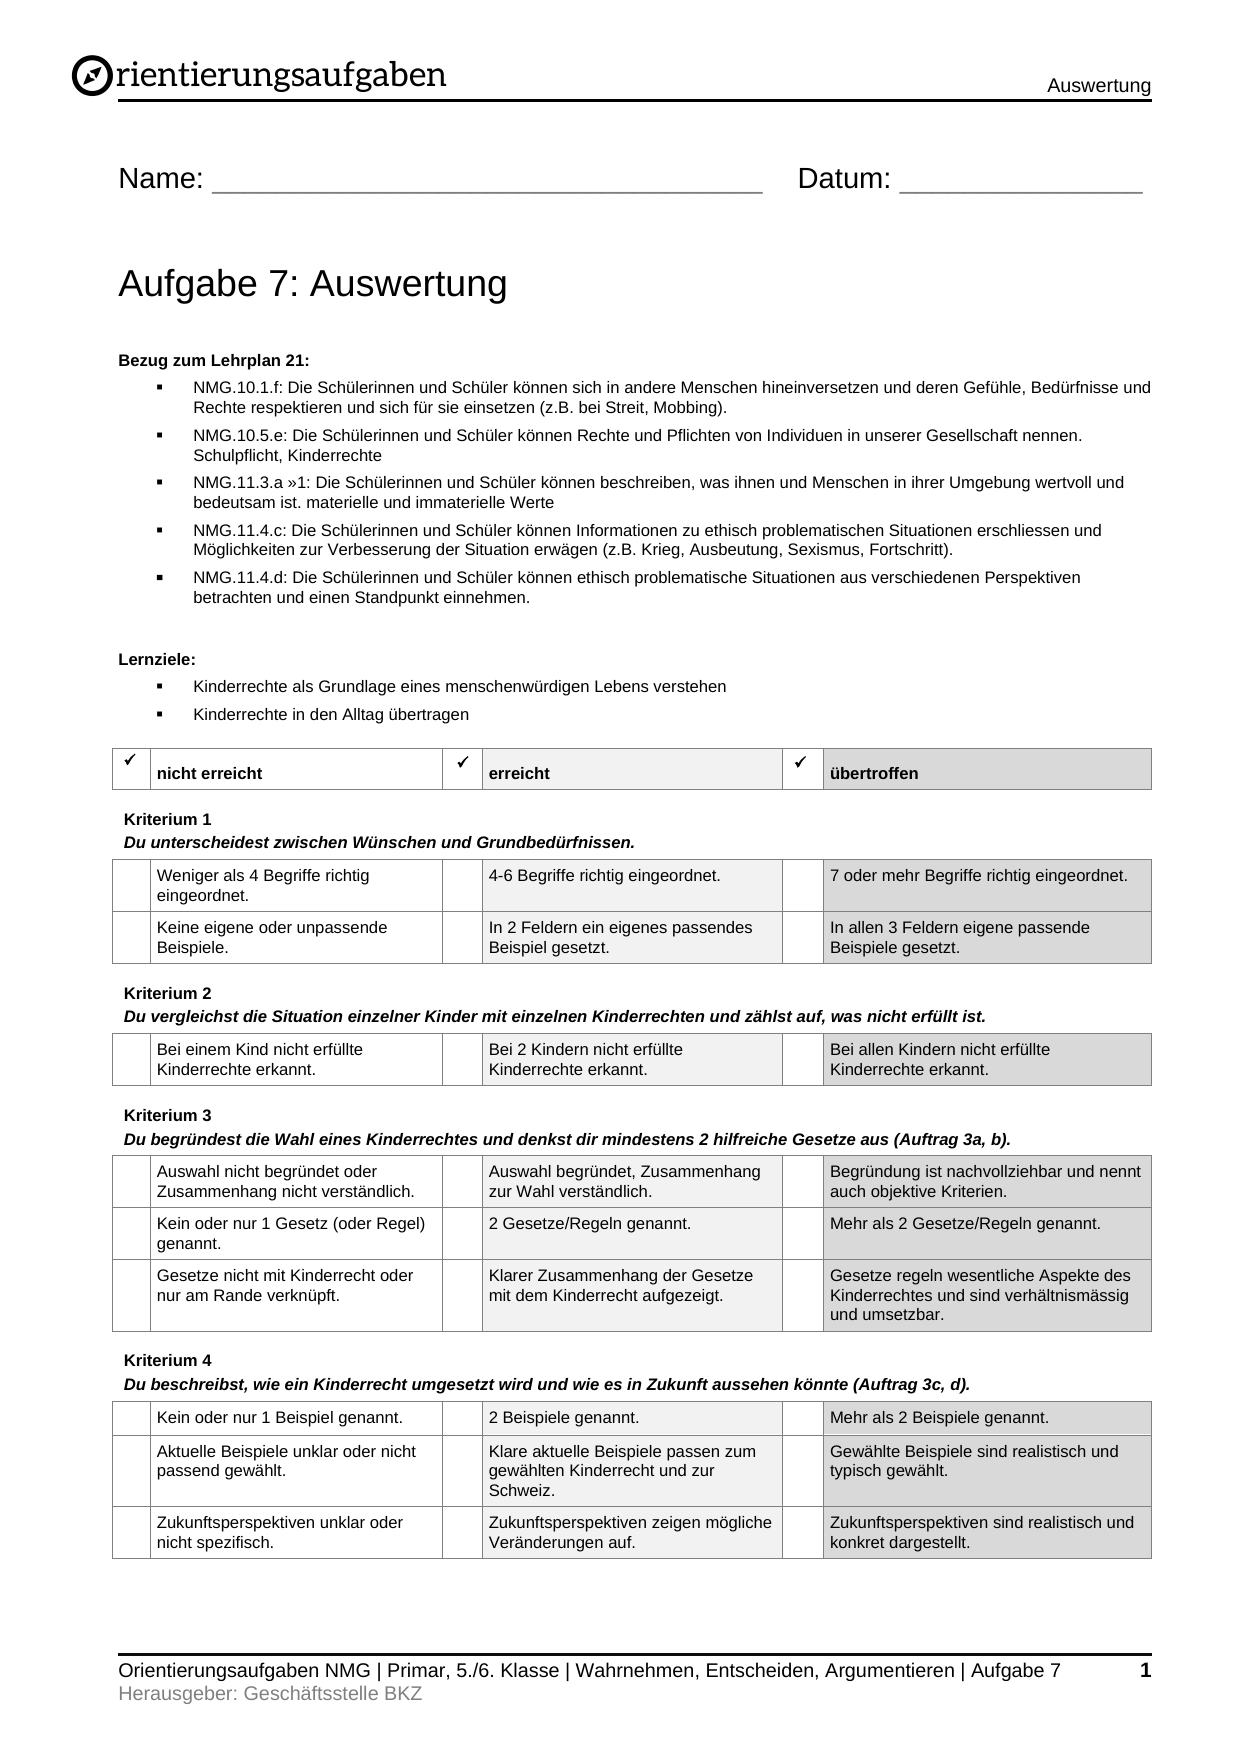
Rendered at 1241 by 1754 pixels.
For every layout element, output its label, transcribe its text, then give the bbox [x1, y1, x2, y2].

table_cell Kriterium 2 Du vergleichst die Situation einzelner Kinder mit einzelnen Kinderrechten und zählst auf, was nicht erfüllt ist. [112, 964, 1152, 1033]
table_cell [113, 1260, 150, 1331]
table_cell 2 Beispiele genannt. [483, 1402, 782, 1434]
table_cell [443, 860, 482, 911]
table_cell Keine eigene oder unpassende Beispiele. [151, 912, 442, 963]
table_cell [783, 912, 823, 963]
table_header [113, 749, 150, 789]
table_cell [443, 1436, 482, 1506]
list NMG.10.5.e: Die Schülerinnen und Schüler können Rechte und Pflichten von Individuen in unserer Gesellschaft nennen. ​Schulpflicht, Kinderrechte [156, 426, 1152, 464]
table_cell [443, 1208, 482, 1259]
table_cell [783, 1260, 823, 1331]
table_cell Gesetze regeln wesentliche Aspekte des Kinderrechtes und sind verhältnismässig und umsetzbar. [824, 1260, 1151, 1331]
table_cell In 2 Feldern ein eigenes passendes Beispiel gesetzt. [483, 912, 782, 963]
table_cell [783, 1034, 823, 1085]
table_cell Begründung ist nachvollziehbar und nennt auch objektive Kriterien. [824, 1156, 1151, 1207]
table_cell [783, 1208, 823, 1259]
table_cell Weniger als 4 Begriffe richtig eingeordnet. [151, 860, 442, 911]
list NMG.11.4.c: Die Schülerinnen und Schüler können Informationen zu ethisch problematischen Situationen erschliessen und Möglichkeiten zur Verbesserung der Situation erwägen (z.B. Krieg, Ausbeutung, Sexismus, Fortschritt). [156, 521, 1152, 559]
table_cell Auswahl nicht begründet oder Zusammenhang nicht verständlich. [151, 1156, 442, 1207]
table_cell Klarer Zusammenhang der Gesetze mit dem Kinderrecht aufgezeigt. [483, 1260, 782, 1331]
table_header erreicht [483, 749, 782, 789]
table_cell 2 Gesetze/Regeln genannt. [483, 1208, 782, 1259]
table_cell Aktuelle Beispiele unklar oder nicht passend gewählt. [151, 1436, 442, 1506]
table_cell [783, 860, 823, 911]
table_cell [783, 1436, 823, 1506]
table_cell Bei einem Kind nicht erfüllte Kinderrechte erkannt. [151, 1034, 442, 1085]
text Bezug zum Lehrplan 21: [118, 351, 1152, 370]
table_cell Bei allen Kindern nicht erfüllte Kinderrechte erkannt. [824, 1034, 1151, 1085]
table_cell In allen 3 Feldern eigene passende Beispiele gesetzt. [824, 912, 1151, 963]
table_cell [113, 1156, 150, 1207]
table_cell [443, 1402, 482, 1434]
list Kinderrechte in den Alltag übertragen [156, 705, 1152, 724]
table_cell [783, 1402, 823, 1434]
table_cell Zukunftsperspektiven unklar oder nicht spezifisch. [151, 1507, 442, 1558]
table_cell Klare aktuelle Beispiele passen zum gewählten Kinderrecht und zur Schweiz. [483, 1436, 782, 1506]
table_cell [113, 1208, 150, 1259]
table_header übertroffen [824, 749, 1151, 789]
table_header [783, 749, 823, 789]
table_cell 4-6 Begriffe richtig eingeordnet. [483, 860, 782, 911]
table_cell Gewählte Beispiele sind realistisch und typisch gewählt. [824, 1436, 1151, 1506]
table_cell Gesetze nicht mit Kinderrecht oder nur am Rande verknüpft. [151, 1260, 442, 1331]
table_cell [443, 912, 482, 963]
picture [71, 54, 448, 97]
list NMG.11.4.d: Die Schülerinnen und Schüler können ethisch problematische Situationen aus verschiedenen Perspektiven betrachten und einen Standpunkt einnehmen. [156, 568, 1152, 630]
table_header nicht erreicht [151, 749, 442, 789]
table_cell Bei 2 Kindern nicht erfüllte Kinderrechte erkannt. [483, 1034, 782, 1085]
table_cell Kriterium 1 Du unterscheidest zwischen Wünschen und Grundbedürfnissen. [112, 790, 1152, 859]
table_header [443, 749, 482, 789]
table_cell Kein oder nur 1 Gesetz (oder Regel) genannt. [151, 1208, 442, 1259]
table_cell [113, 1034, 150, 1085]
table_cell [113, 860, 150, 911]
text Lernziele: [118, 649, 1152, 668]
table_cell Kein oder nur 1 Beispiel genannt. [151, 1402, 442, 1434]
table_cell [443, 1156, 482, 1207]
list Kinderrechte als Grundlage eines menschenwürdigen Lebens verstehen [156, 677, 1152, 696]
table_cell [113, 1507, 150, 1558]
table_cell [113, 912, 150, 963]
table_cell [783, 1156, 823, 1207]
table_cell Zukunftsperspektiven zeigen mögliche Veränderungen auf. [483, 1507, 782, 1558]
text Name: __________________________________ Datum: _______________ [118, 161, 1152, 195]
table_cell [113, 1402, 150, 1434]
table_cell Auswahl begründet, Zusammenhang zur Wahl verständlich. [483, 1156, 782, 1207]
table_cell Mehr als 2 Gesetze/Regeln genannt. [824, 1208, 1151, 1259]
table_cell [443, 1034, 482, 1085]
table_cell [783, 1507, 823, 1558]
table_cell 7 oder mehr Begriffe richtig eingeordnet. [824, 860, 1151, 911]
list NMG.10.1.f: Die Schülerinnen und Schüler können sich in andere Menschen hineinversetzen und deren Gefühle, Bedürfnisse und Rechte respektieren und sich für sie einsetzen (z.B. bei Streit, Mobbing). [156, 378, 1152, 417]
table_cell [443, 1507, 482, 1558]
table_cell Mehr als 2 Beispiele genannt. [824, 1402, 1151, 1434]
text Aufgabe 7: Auswertung [118, 261, 1152, 304]
table_cell [443, 1260, 482, 1331]
list NMG.11.3.a »1: Die Schülerinnen und Schüler können beschreiben, was ihnen und Menschen in ihrer Umgebung wertvoll und bedeutsam ist. ​materielle und immaterielle Werte [156, 473, 1152, 512]
table_cell Kriterium 4 Du beschreibst, wie ein Kinderrecht umgesetzt wird und wie es in Zukunft aussehen könnte (Auftrag 3c, d). [112, 1332, 1152, 1401]
table_cell [113, 1436, 150, 1506]
table_cell Zukunftsperspektiven sind realistisch und konkret dargestellt. [824, 1507, 1151, 1558]
table_cell Kriterium 3 Du begründest die Wahl eines Kinderrechtes und denkst dir mindestens 2 hilfreiche Gesetze aus (Auftrag 3a, b). [112, 1086, 1152, 1155]
